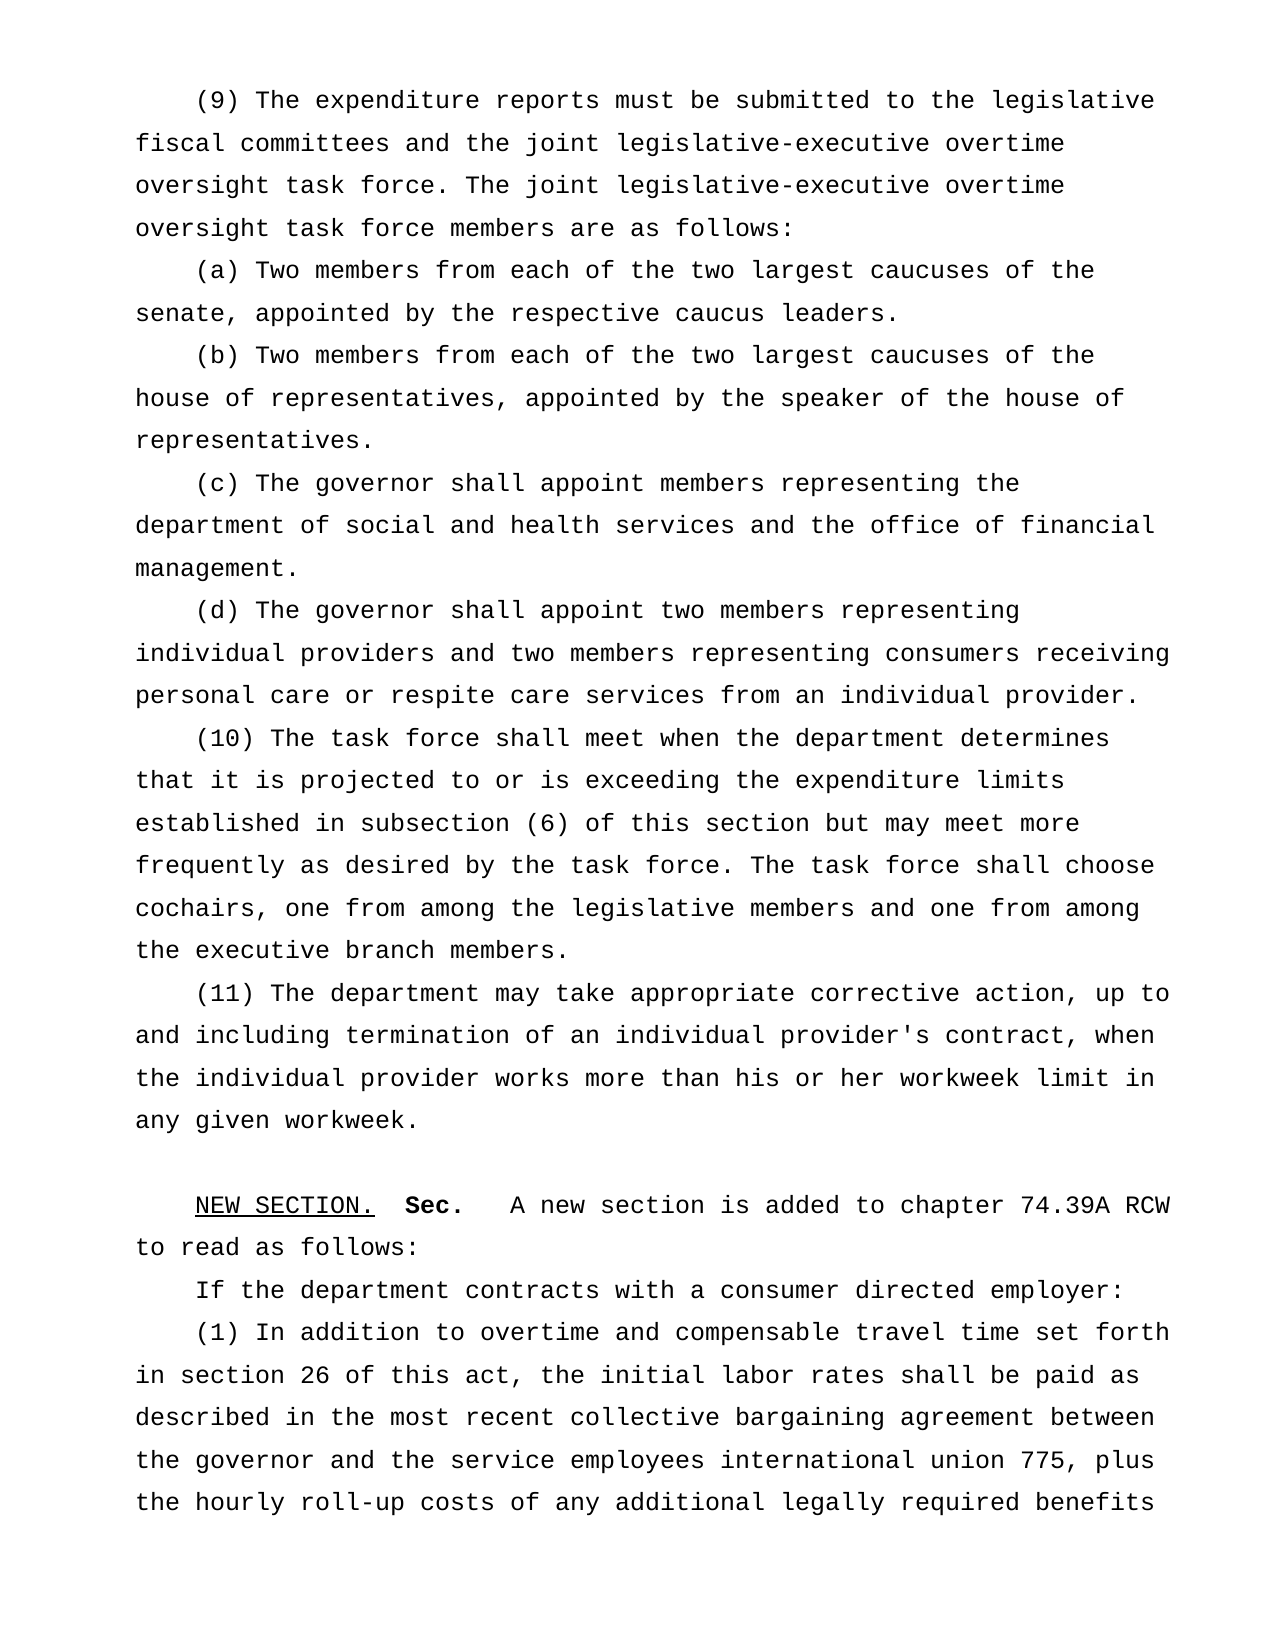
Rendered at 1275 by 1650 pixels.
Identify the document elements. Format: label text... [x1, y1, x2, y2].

text (d) The governor shall appoint two members representing individual providers and two members representing consumers receiving personal care or respite care services from an individual provider. [135, 585, 1170, 712]
text (c) The governor shall appoint members representing the department of social and health services and the office of financial management. [135, 457, 1170, 585]
text (11) The department may take appropriate corrective action, up to and including termination of an individual provider's contract, when the individual provider works more than his or her workweek limit in any given workweek. [135, 967, 1170, 1137]
text (a) Two members from each of the two largest caucuses of the senate, appointed by the respective caucus leaders. [135, 245, 1170, 330]
text If the department contracts with a consumer directed employer: [135, 1264, 1170, 1307]
text (b) Two members from each of the two largest caucuses of the house of representatives, appointed by the speaker of the house of representatives. [135, 330, 1170, 457]
text (9) The expenditure reports must be submitted to the legislative fiscal committees and the joint legislative-executive overtime oversight task force. The joint legislative-executive overtime oversight task force members are as follows: [135, 75, 1170, 245]
text (10) The task force shall meet when the department determines that it is projected to or is exceeding the expenditure limits established in subsection (6) of this section but may meet more frequently as desired by the task force. The task force shall choose cochairs, one from among the legislative members and one from among the executive branch members. [135, 712, 1170, 967]
text NEW SECTION. Sec. A new section is added to chapter 74.39A RCW to read as follows: [135, 1179, 1170, 1264]
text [135, 1307, 1170, 1519]
